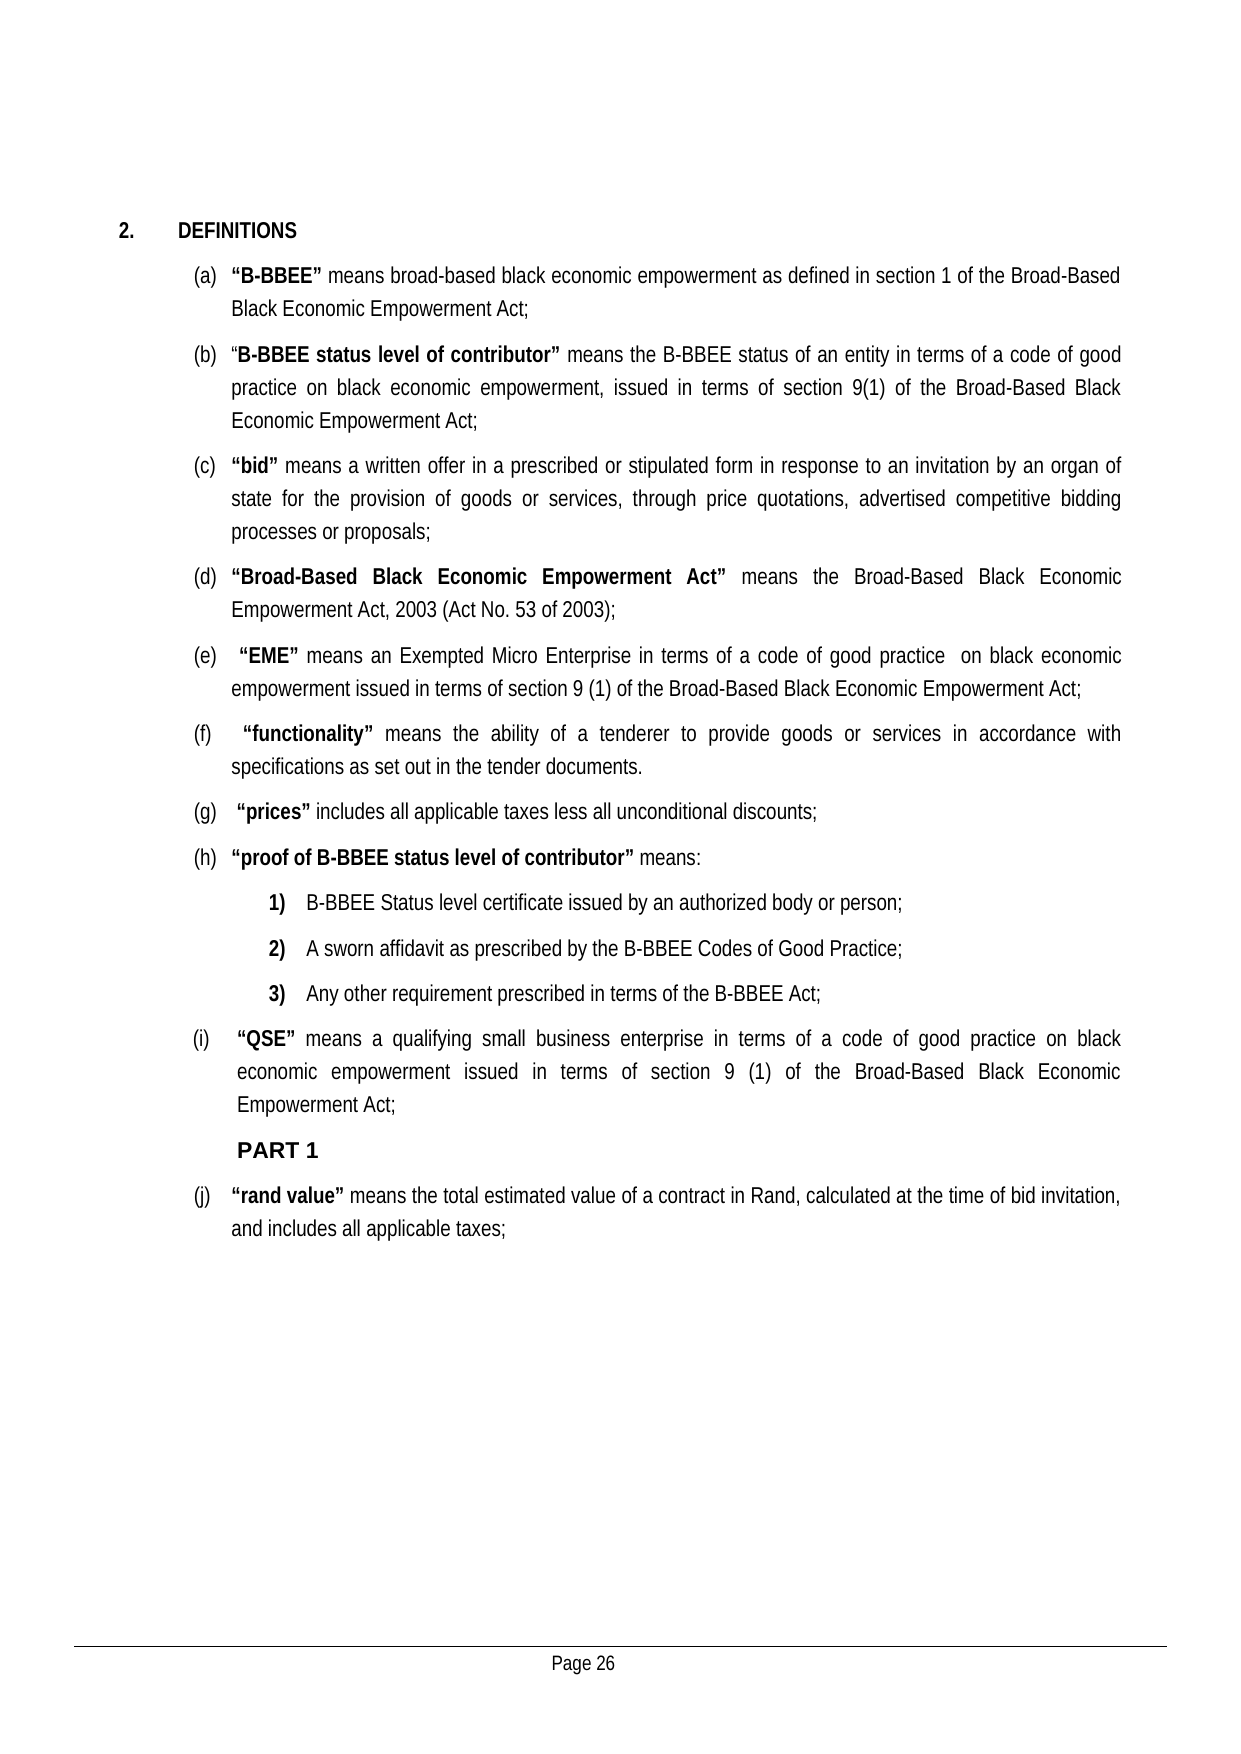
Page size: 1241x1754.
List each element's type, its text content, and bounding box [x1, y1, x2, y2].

list “B-BBEE status level of contributor” means the B-BBEE status of an entity in terms of a code of good practice on black economic empowerment, issued in terms of section 9(1) of the Broad-Based Black Economic Empowerment Act; [194, 341, 1122, 433]
list “Broad-Based Black Economic Empowerment Act” means the Broad-Based Black Economic Empowerment Act, 2003 (Act No. 53 of 2003); [194, 563, 1122, 622]
list “proof of B-BBEE status level of contributor” means: [194, 844, 1122, 870]
list “rand value” means the total estimated value of a contract in Rand, calculated at the time of bid invitation, and includes all applicable taxes; [194, 1182, 1122, 1241]
list “B-BBEE” means broad-based black economic empowerment as defined in section 1 of the Broad-Based Black Economic Empowerment Act; [194, 262, 1122, 322]
list “EME” means an Exempted Micro Enterprise in terms of a code of good practice on black economic empowerment issued in terms of section 9 (1) of the Broad-Based Black Economic Empowerment Act; [194, 642, 1122, 701]
list DEFINITIONS [119, 217, 1122, 243]
list B-BBEE Status level certificate issued by an authorized body or person; [269, 889, 1122, 915]
list “prices” includes all applicable taxes less all unconditional discounts; [194, 798, 1122, 824]
list “functionality” means the ability of a tenderer to provide goods or services in accordance with specifications as set out in the tender documents. [194, 720, 1122, 779]
list A sworn affidavit as prescribed by the B-BBEE Codes of Good Practice; [269, 934, 1122, 961]
list “QSE” means a qualifying small business enterprise in terms of a code of good practice on black economic empowerment issued in terms of section 9 (1) of the Broad-Based Black Economic Empowerment Act; [193, 1025, 1122, 1117]
list Any other requirement prescribed in terms of the B-BBEE Act; [269, 980, 1122, 1006]
list “bid” means a written offer in a prescribed or stipulated form in response to an invitation by an organ of state for the provision of goods or services, through price quotations, advertised competitive bidding processes or proposals; [194, 452, 1122, 544]
